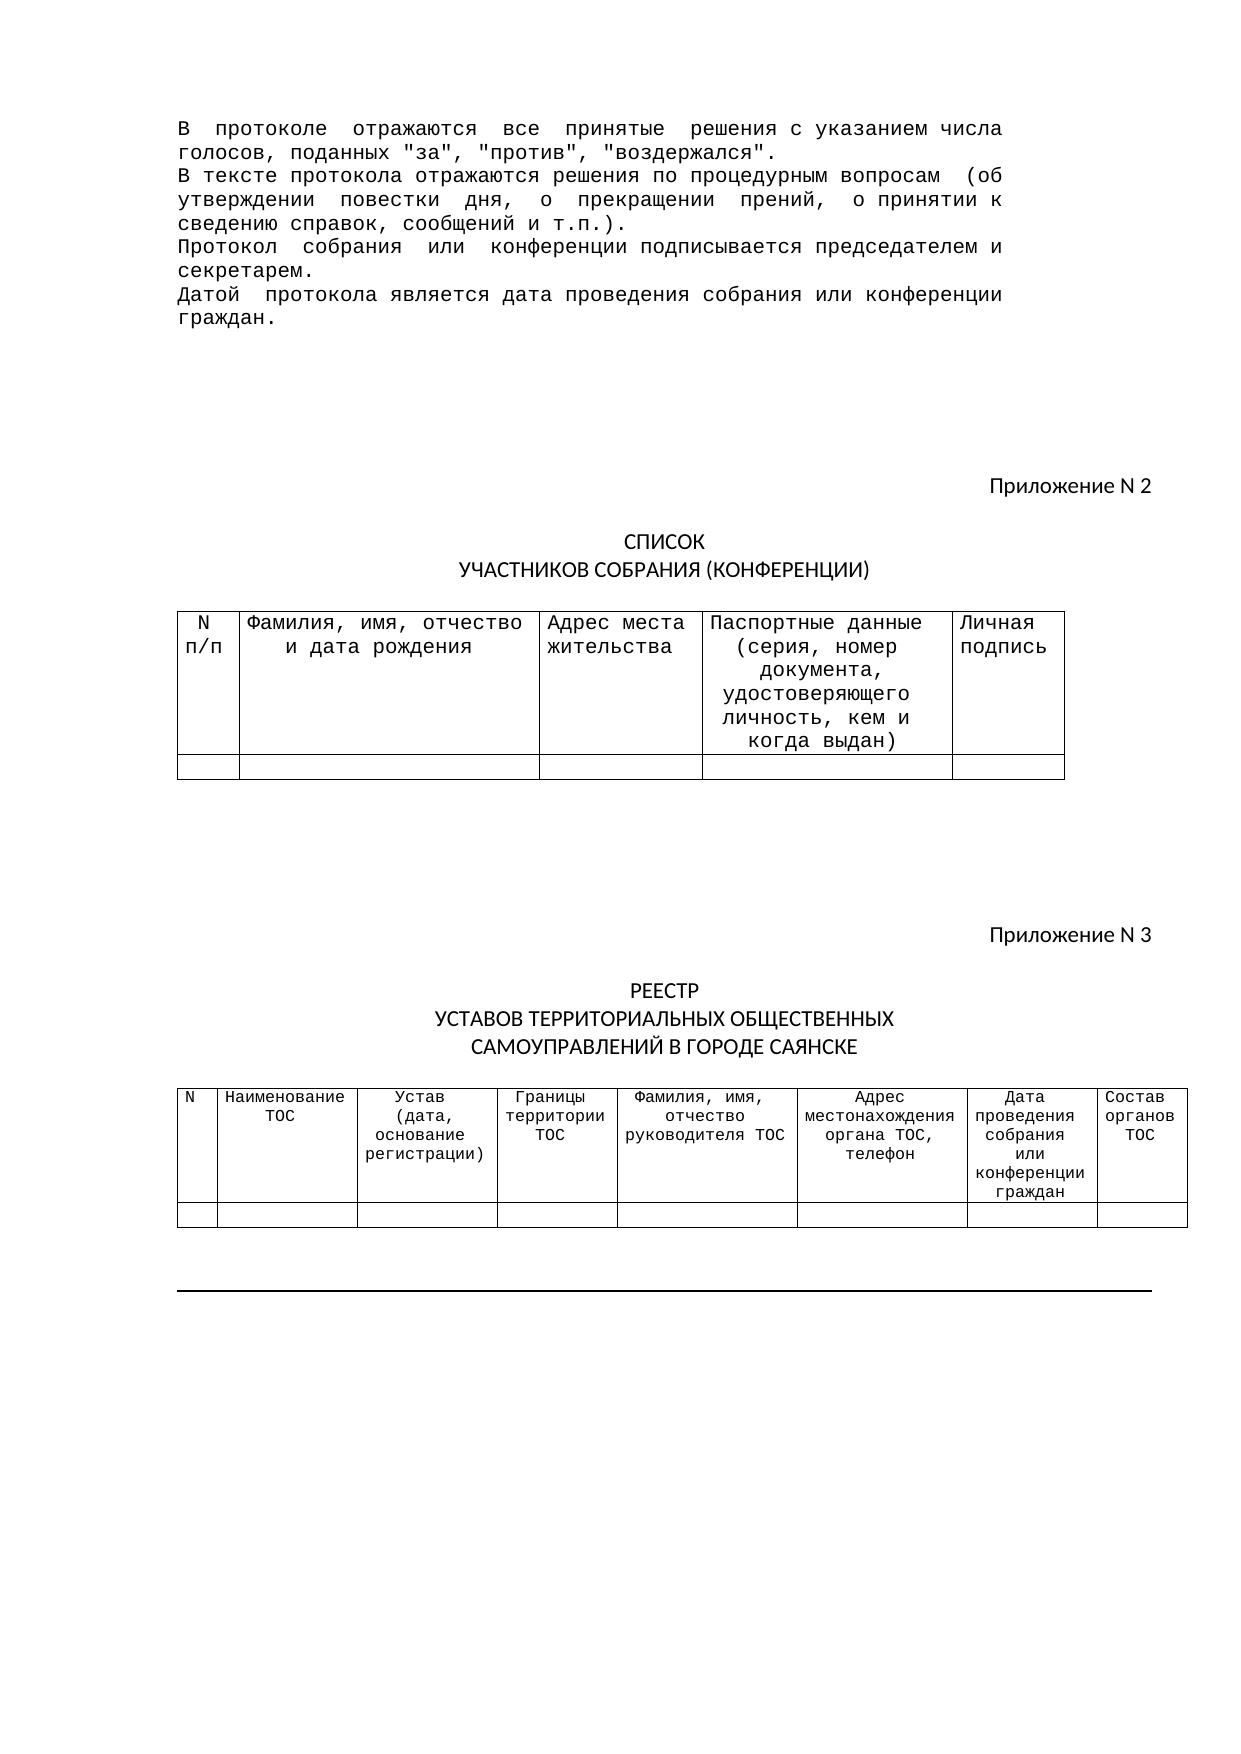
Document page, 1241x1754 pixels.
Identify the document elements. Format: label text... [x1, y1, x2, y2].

table_cell [498, 1203, 617, 1227]
table_cell [178, 755, 239, 779]
table_header Личная подпись [953, 612, 1064, 754]
table_cell [798, 1203, 967, 1227]
text УЧАСТНИКОВ СОБРАНИЯ (КОНФЕРЕНЦИИ) [177, 555, 1152, 583]
table_header Адрес местонахождения органа ТОС, телефон [798, 1089, 967, 1202]
table_header Фамилия, имя, отчество руководителя ТОС [618, 1089, 797, 1202]
table_cell [1098, 1203, 1187, 1227]
table_header Фамилия, имя, отчество и дата рождения [240, 612, 539, 754]
text секретарем. [177, 260, 1152, 284]
table_cell [968, 1203, 1097, 1227]
table_cell [358, 1203, 497, 1227]
text граждан. [177, 307, 1152, 331]
text утверждении повестки дня, о прекращении прений, о принятии к [177, 189, 1152, 213]
table_cell [240, 755, 539, 779]
text Приложение N 2 [177, 471, 1152, 499]
table_header Границы территории ТОС [498, 1089, 617, 1202]
table_header Наименование ТОС [218, 1089, 357, 1202]
table_cell [953, 755, 1064, 779]
text В тексте протокола отражаются решения по процедурным вопросам (об [177, 165, 1152, 189]
table_cell [218, 1203, 357, 1227]
table_cell [540, 755, 702, 779]
table_header Состав органов ТОС [1098, 1089, 1187, 1202]
table_header Адрес места жительства [540, 612, 702, 754]
table_cell [618, 1203, 797, 1227]
text РЕЕСТР [177, 976, 1152, 1004]
text сведению справок, сообщений и т.п.). [177, 213, 1152, 236]
text СПИСОК [177, 527, 1152, 555]
table_cell [703, 755, 952, 779]
table_header N [178, 1089, 217, 1202]
table_header Дата проведения собрания или конференции граждан [968, 1089, 1097, 1202]
text САМОУПРАВЛЕНИЙ В ГОРОДЕ САЯНСКЕ [177, 1032, 1152, 1060]
table_header Паспортные данные (серия, номер документа, удостоверяющего личность, кем и когда выдан) [703, 612, 952, 754]
text Протокол собрания или конференции подписывается председателем и [177, 236, 1152, 260]
text Датой протокола является дата проведения собрания или конференции [177, 284, 1152, 307]
text УСТАВОВ ТЕРРИТОРИАЛЬНЫХ ОБЩЕСТВЕННЫХ [177, 1004, 1152, 1032]
text В протоколе отражаются все принятые решения с указанием числа [177, 118, 1152, 142]
text Приложение N 3 [177, 920, 1152, 948]
text голосов, поданных "за", "против", "воздержался". [177, 142, 1152, 165]
table_cell [178, 1203, 217, 1227]
table_header N п/п [178, 612, 239, 754]
table_header Устав (дата, основание регистрации) [358, 1089, 497, 1202]
